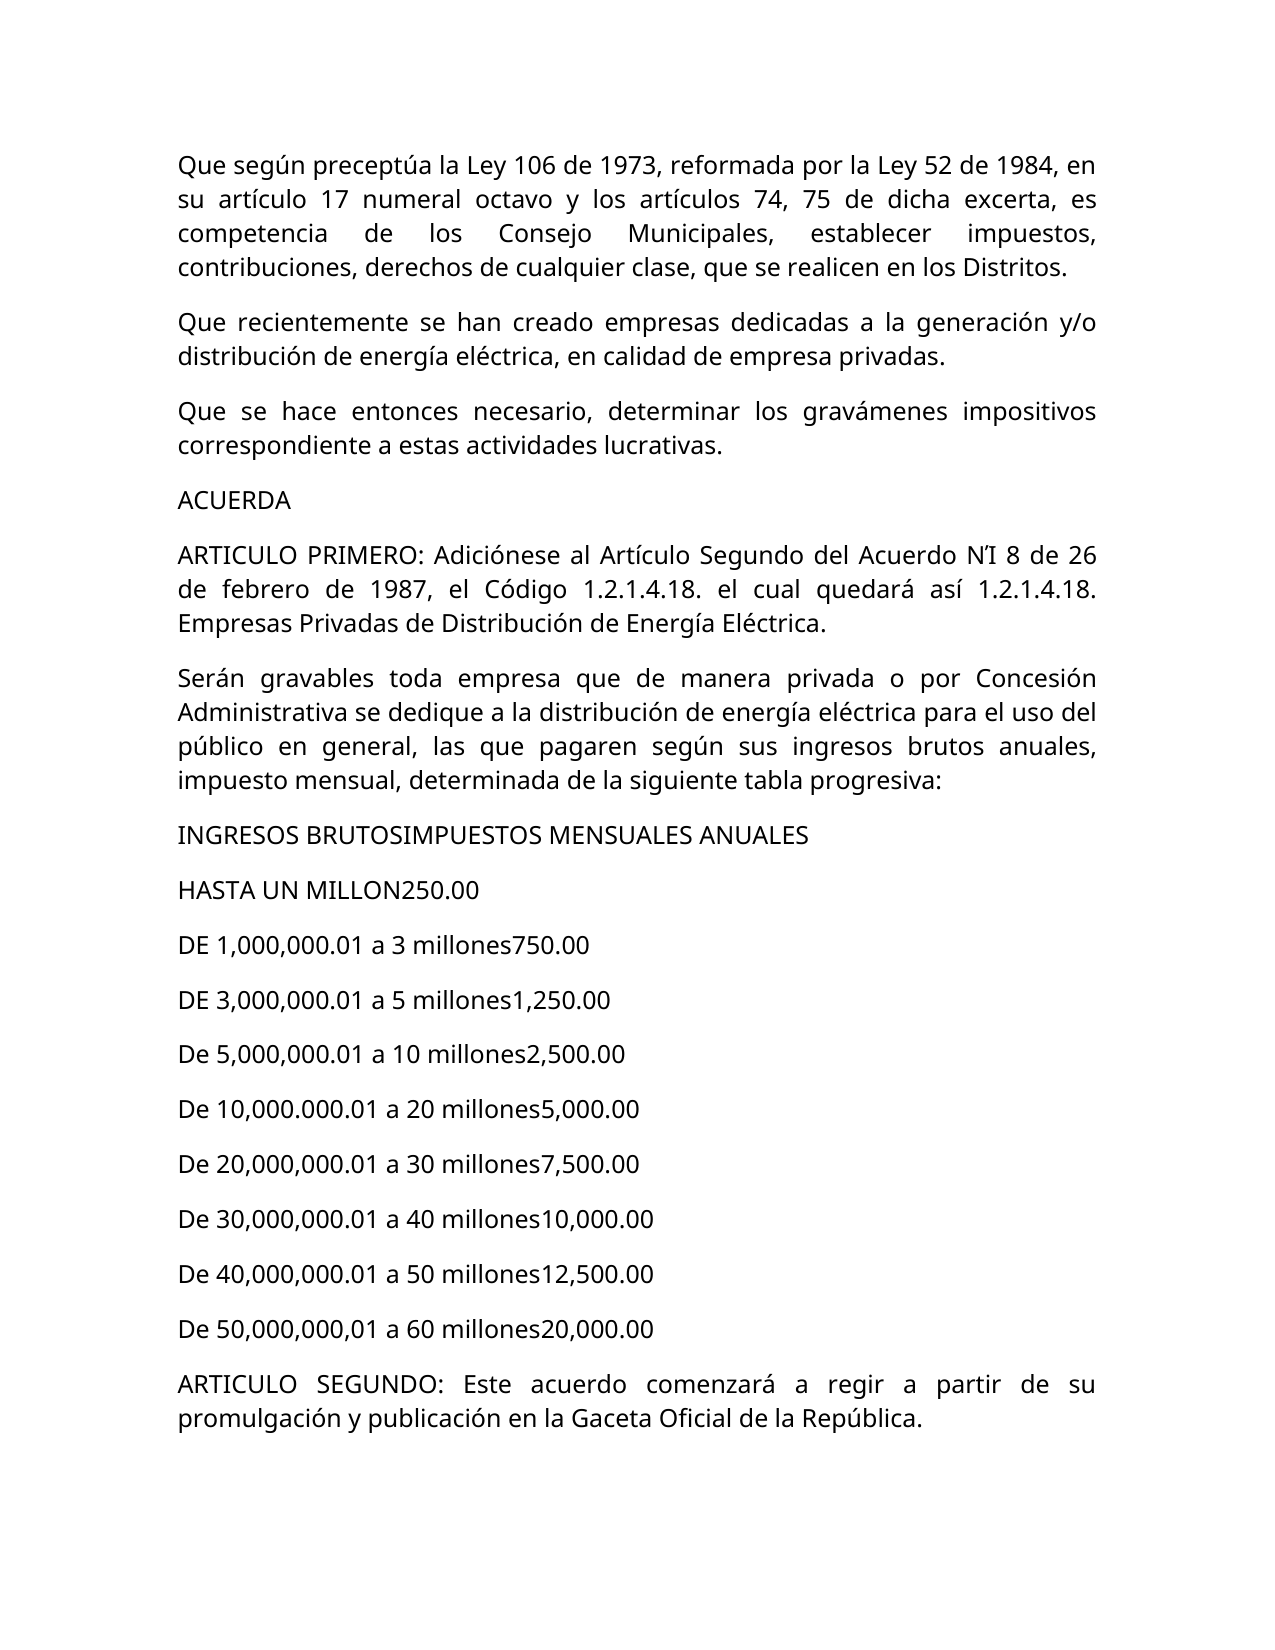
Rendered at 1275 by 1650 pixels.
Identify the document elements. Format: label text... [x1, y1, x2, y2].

text Serán gravables toda empresa que de manera privada o por Concesión Administrativa se dedique a la distribución de energía eléctrica para el uso del público en general, las que pagaren según sus ingresos brutos anuales, impuesto mensual, determinada de la siguiente tabla progresiva: [177, 661, 1098, 797]
text ARTICULO PRIMERO: Adiciónese al Artículo Segundo del Acuerdo NΊ 8 de 26 de febrero de 1987, el Código 1.2.1.4.18. el cual quedará así 1.2.1.4.18. Empresas Privadas de Distribución de Energía Eléctrica. [177, 537, 1098, 640]
text ARTICULO SEGUNDO: Este acuerdo comenzará a regir a partir de su promulgación y publicación en la Gaceta Oficial de la República. [177, 1367, 1098, 1435]
text De 40,000,000.01 a 50 millones12,500.00 [177, 1257, 1098, 1291]
text Que recientemente se han creado empresas dedicadas a la generación y/o distribución de energía eléctrica, en calidad de empresa privadas. [177, 305, 1098, 373]
text ACUERDA [177, 483, 1098, 517]
text De 50,000,000,01 a 60 millones20,000.00 [177, 1312, 1098, 1346]
text HASTA UN MILLON250.00 [177, 872, 1098, 907]
text DE 3,000,000.01 a 5 millones1,250.00 [177, 982, 1098, 1016]
text De 5,000,000.01 a 10 millones2,500.00 [177, 1037, 1098, 1071]
text Que según preceptúa la Ley 106 de 1973, reformada por la Ley 52 de 1984, en su artículo 17 numeral octavo y los artículos 74, 75 de dicha excerta, es competencia de los Consejo Municipales, establecer impuestos, contribuciones, derechos de cualquier clase, que se realicen en los Distritos. [177, 148, 1098, 284]
text De 10,000.000.01 a 20 millones5,000.00 [177, 1092, 1098, 1126]
text Que se hace entonces necesario, determinar los gravámenes impositivos correspondiente a estas actividades lucrativas. [177, 394, 1098, 462]
text De 30,000,000.01 a 40 millones10,000.00 [177, 1202, 1098, 1236]
text DE 1,000,000.01 a 3 millones750.00 [177, 927, 1098, 961]
text INGRESOS BRUTOSIMPUESTOS MENSUALES ANUALES [177, 818, 1098, 852]
text De 20,000,000.01 a 30 millones7,500.00 [177, 1147, 1098, 1181]
